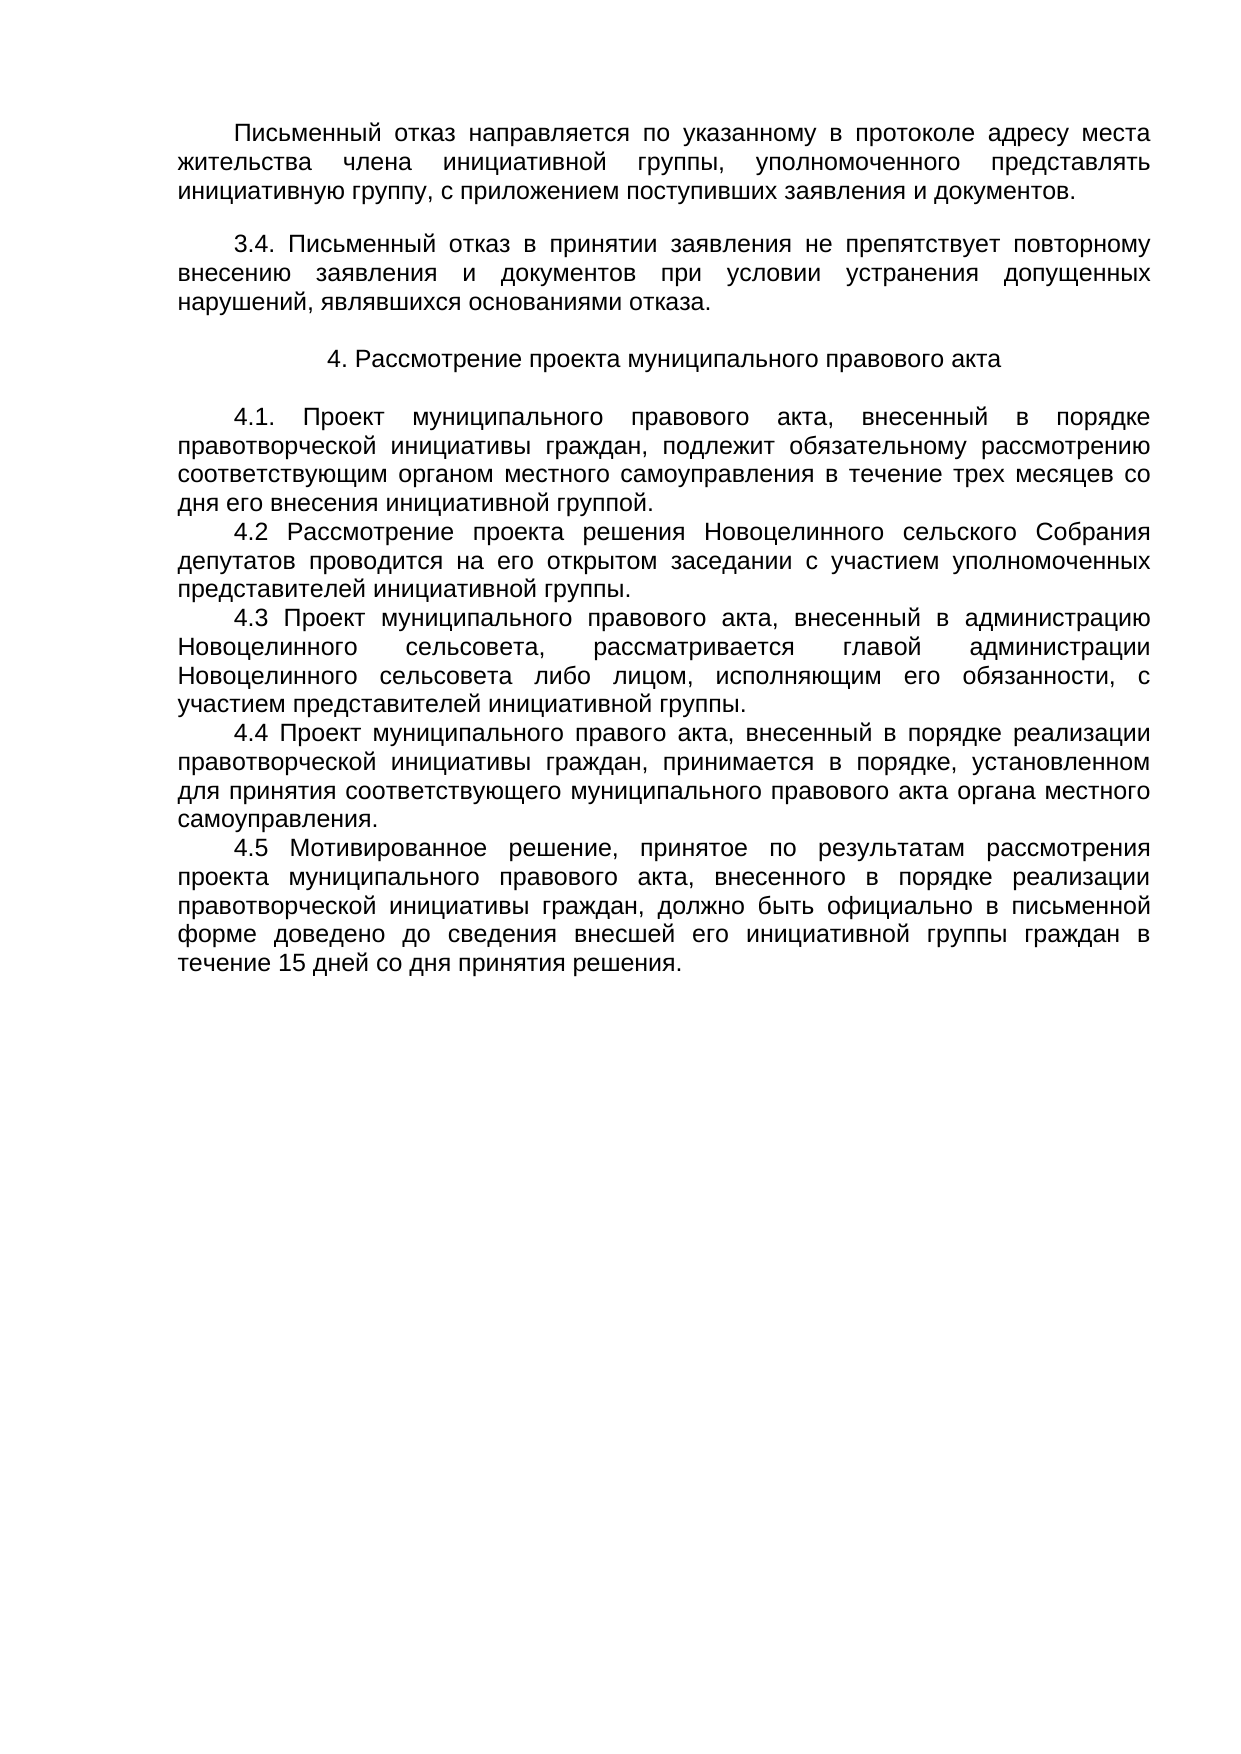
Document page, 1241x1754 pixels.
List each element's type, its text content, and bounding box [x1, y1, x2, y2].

text 4.2 Рассмотрение проекта решения Новоцелинного сельского Собрания депутатов проводится на его открытом заседании с участием уполномоченных представителей инициативной группы. [177, 517, 1152, 603]
text 3.4. Письменный отказ в принятии заявления не препятствует повторному внесению заявления и документов при условии устранения допущенных нарушений, являвшихся основаниями отказа. [177, 229, 1152, 316]
text 4.1. Проект муниципального правового акта, внесенный в порядке правотворческой инициативы граждан, подлежит обязательному рассмотрению соответствующим органом местного самоуправления в течение трех месяцев со дня его внесения инициативной группой. [177, 402, 1152, 517]
text 4.3 Проект муниципального правового акта, внесенный в администрацию Новоцелинного сельсовета, рассматривается главой администрации Новоцелинного сельсовета либо лицом, исполняющим его обязанности, с участием представителей инициативной группы. [177, 603, 1152, 718]
text Письменный отказ направляется по указанному в протоколе адресу места жительства члена инициативной группы, уполномоченного представлять инициативную группу, с приложением поступивших заявления и документов. [177, 118, 1152, 204]
text 4.5 Мотивированное решение, принятое по результатам рассмотрения проекта муниципального правового акта, внесенного в порядке реализации правотворческой инициативы граждан, должно быть официально в письменной форме доведено до сведения внесшей его инициативной группы граждан в течение 15 дней со дня принятия решения. [177, 833, 1152, 977]
text 4.4 Проект муниципального правого акта, внесенный в порядке реализации правотворческой инициативы граждан, принимается в порядке, установленном для принятия соответствующего муниципального правового акта органа местного самоуправления. [177, 718, 1152, 833]
text 4. Рассмотрение проекта муниципального правового акта [177, 344, 1152, 373]
